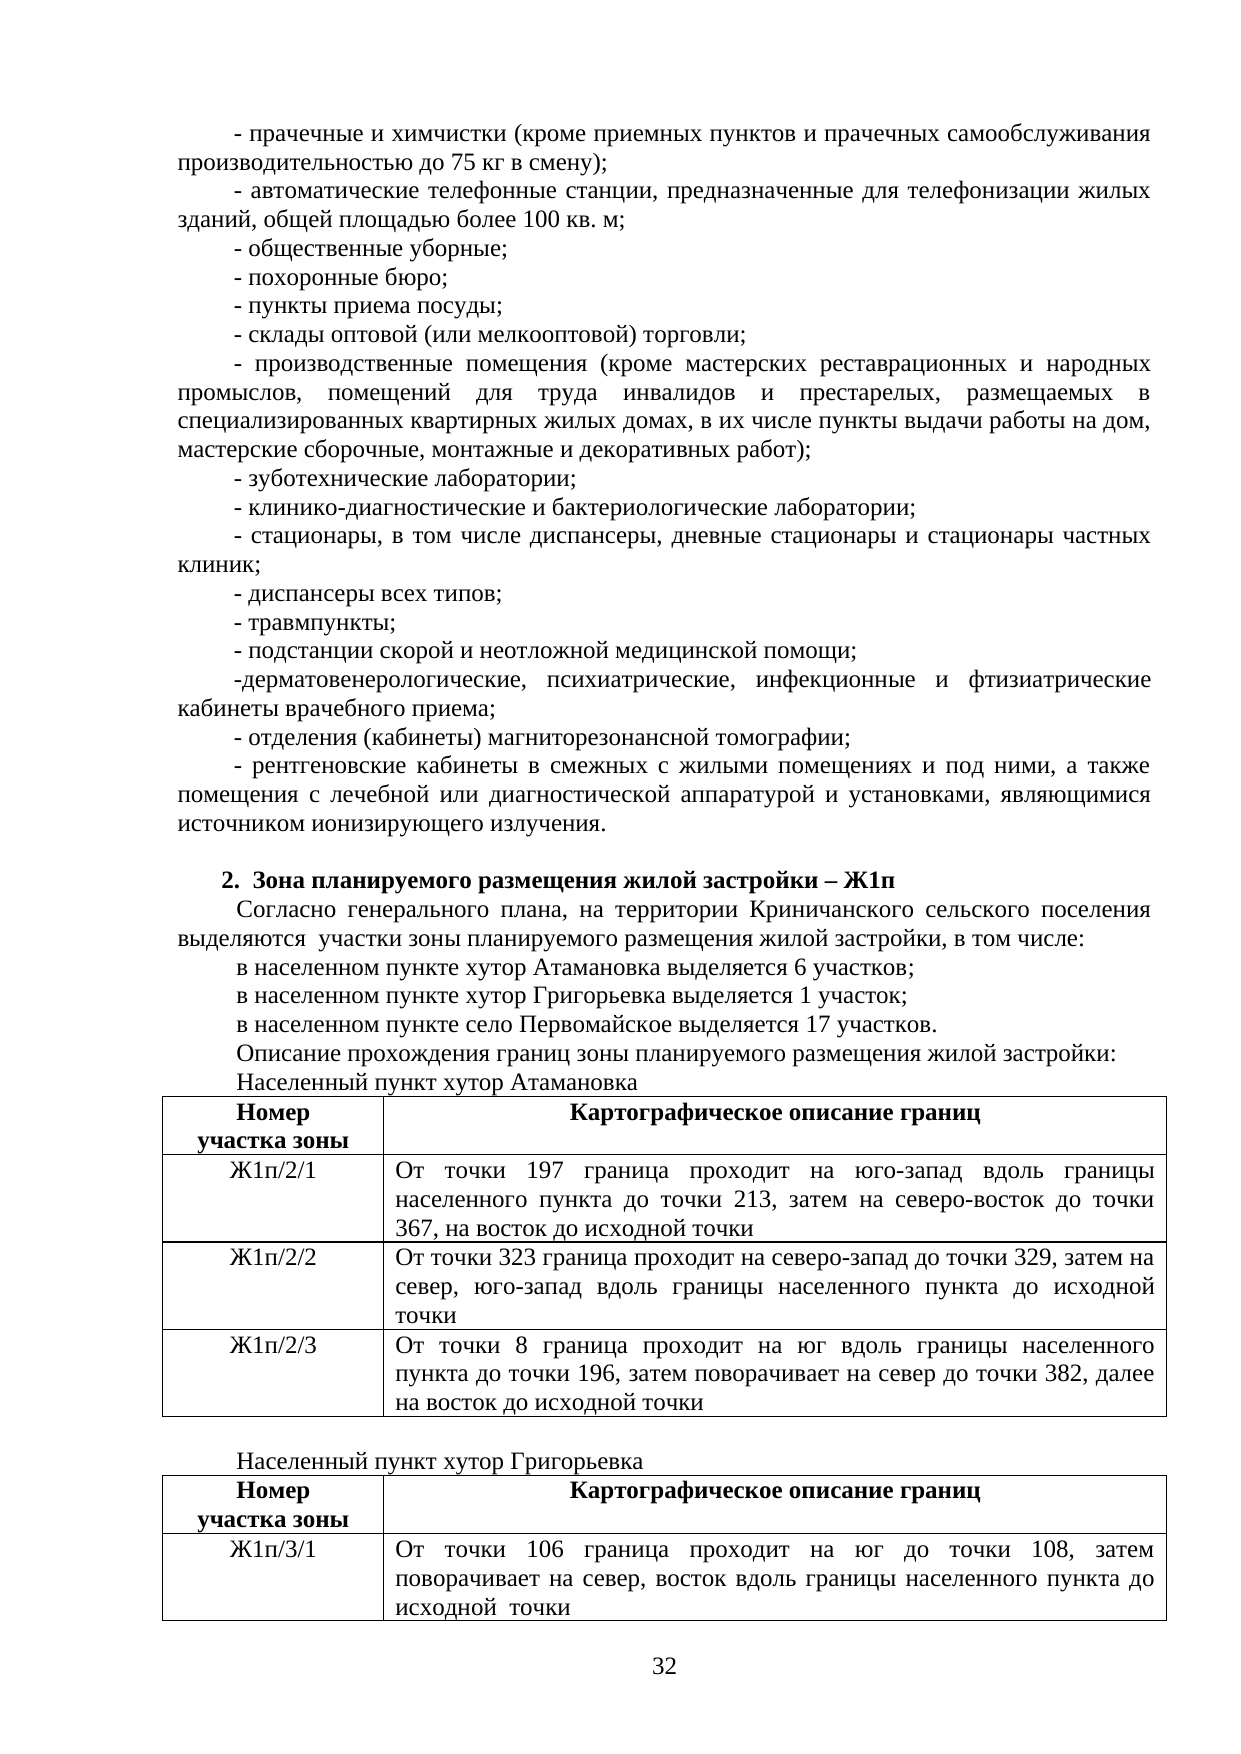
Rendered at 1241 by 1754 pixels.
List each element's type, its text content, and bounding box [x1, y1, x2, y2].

text - зуботехнические лаборатории; [177, 463, 1152, 492]
text - подстанции скорой и неотложной медицинской помощи; [177, 636, 1152, 664]
table_header Картографическое описание границ [384, 1097, 1166, 1154]
text - отделения (кабинеты) магниторезонансной томографии; [177, 722, 1152, 751]
table_header Картографическое описание границ [384, 1476, 1166, 1533]
text в населенном пункте хутор Атамановка выделяется 6 участков; [177, 952, 1152, 981]
text - травмпункты; [177, 607, 1152, 636]
table_cell От точки 106 граница проходит на юг до точки 108, затем поворачивает на север, восток вдоль границы населенного пункта до исходной точки [384, 1534, 1166, 1620]
table_header Номер участка зоны [163, 1097, 383, 1154]
text - стационары, в том числе диспансеры, дневные стационары и стационары частных клиник; [177, 521, 1152, 578]
table_cell Ж1п/2/2 [163, 1243, 383, 1329]
table_cell Ж1п/2/3 [163, 1330, 383, 1416]
text 2. Зона планируемого размещения жилой застройки – Ж1п [221, 866, 1152, 894]
text - прачечные и химчистки (кроме приемных пунктов и прачечных самообслуживания производительностью до 75 кг в смену); [177, 118, 1152, 176]
table_cell Ж1п/3/1 [163, 1534, 383, 1620]
text в населенном пункте село Первомайское выделяется 17 участков. [177, 1009, 1152, 1038]
table_cell Ж1п/2/1 [163, 1155, 383, 1241]
text Населенный пункт хутор Атамановка [236, 1067, 1152, 1096]
text в населенном пункте хутор Григорьевка выделяется 1 участок; [177, 981, 1152, 1009]
text Населенный пункт хутор Григорьевка [236, 1446, 1152, 1474]
text - пункты приема посуды; [177, 291, 1152, 319]
text - похоронные бюро; [177, 262, 1152, 291]
text - склады оптовой (или мелкооптовой) торговли; [177, 319, 1152, 348]
table_cell От точки 8 граница проходит на юг вдоль границы населенного пункта до точки 196, затем поворачивает на север до точки 382, далее на восток до исходной точки [384, 1330, 1166, 1416]
table_header Номер участка зоны [163, 1476, 383, 1533]
text Описание прохождения границ зоны планируемого размещения жилой застройки: [177, 1038, 1152, 1067]
text - общественные уборные; [177, 233, 1152, 262]
text - производственные помещения (кроме мастерских реставрационных и народных промыслов, помещений для труда инвалидов и престарелых, размещаемых в специализированных квартирных жилых домах, в их числе пункты выдачи работы на дом, мастерские сборочные, монтажные и декоративных работ); [177, 348, 1152, 463]
text - автоматические телефонные станции, предназначенные для телефонизации жилых зданий, общей площадью более 100 кв. м; [177, 176, 1152, 233]
text - диспансеры всех типов; [177, 578, 1152, 607]
text - рентгеновские кабинеты в смежных с жилыми помещениях и под ними, а также помещения с лечебной или диагностической аппаратурой и установками, являющимися источником ионизирующего излучения. [177, 751, 1152, 837]
text Согласно генерального плана, на территории Криничанского сельского поселения выделяются участки зоны планируемого размещения жилой застройки, в том числе: [177, 894, 1152, 952]
text - клинико-диагностические и бактериологические лаборатории; [177, 492, 1152, 521]
table_cell От точки 323 граница проходит на северо-запад до точки 329, затем на север, юго-запад вдоль границы населенного пункта до исходной точки [384, 1243, 1166, 1329]
text -дерматовенерологические, психиатрические, инфекционные и фтизиатрические кабинеты врачебного приема; [177, 664, 1152, 722]
table_cell От точки 197 граница проходит на юго-запад вдоль границы населенного пункта до точки 213, затем на северо-восток до точки 367, на восток до исходной точки [384, 1155, 1166, 1241]
